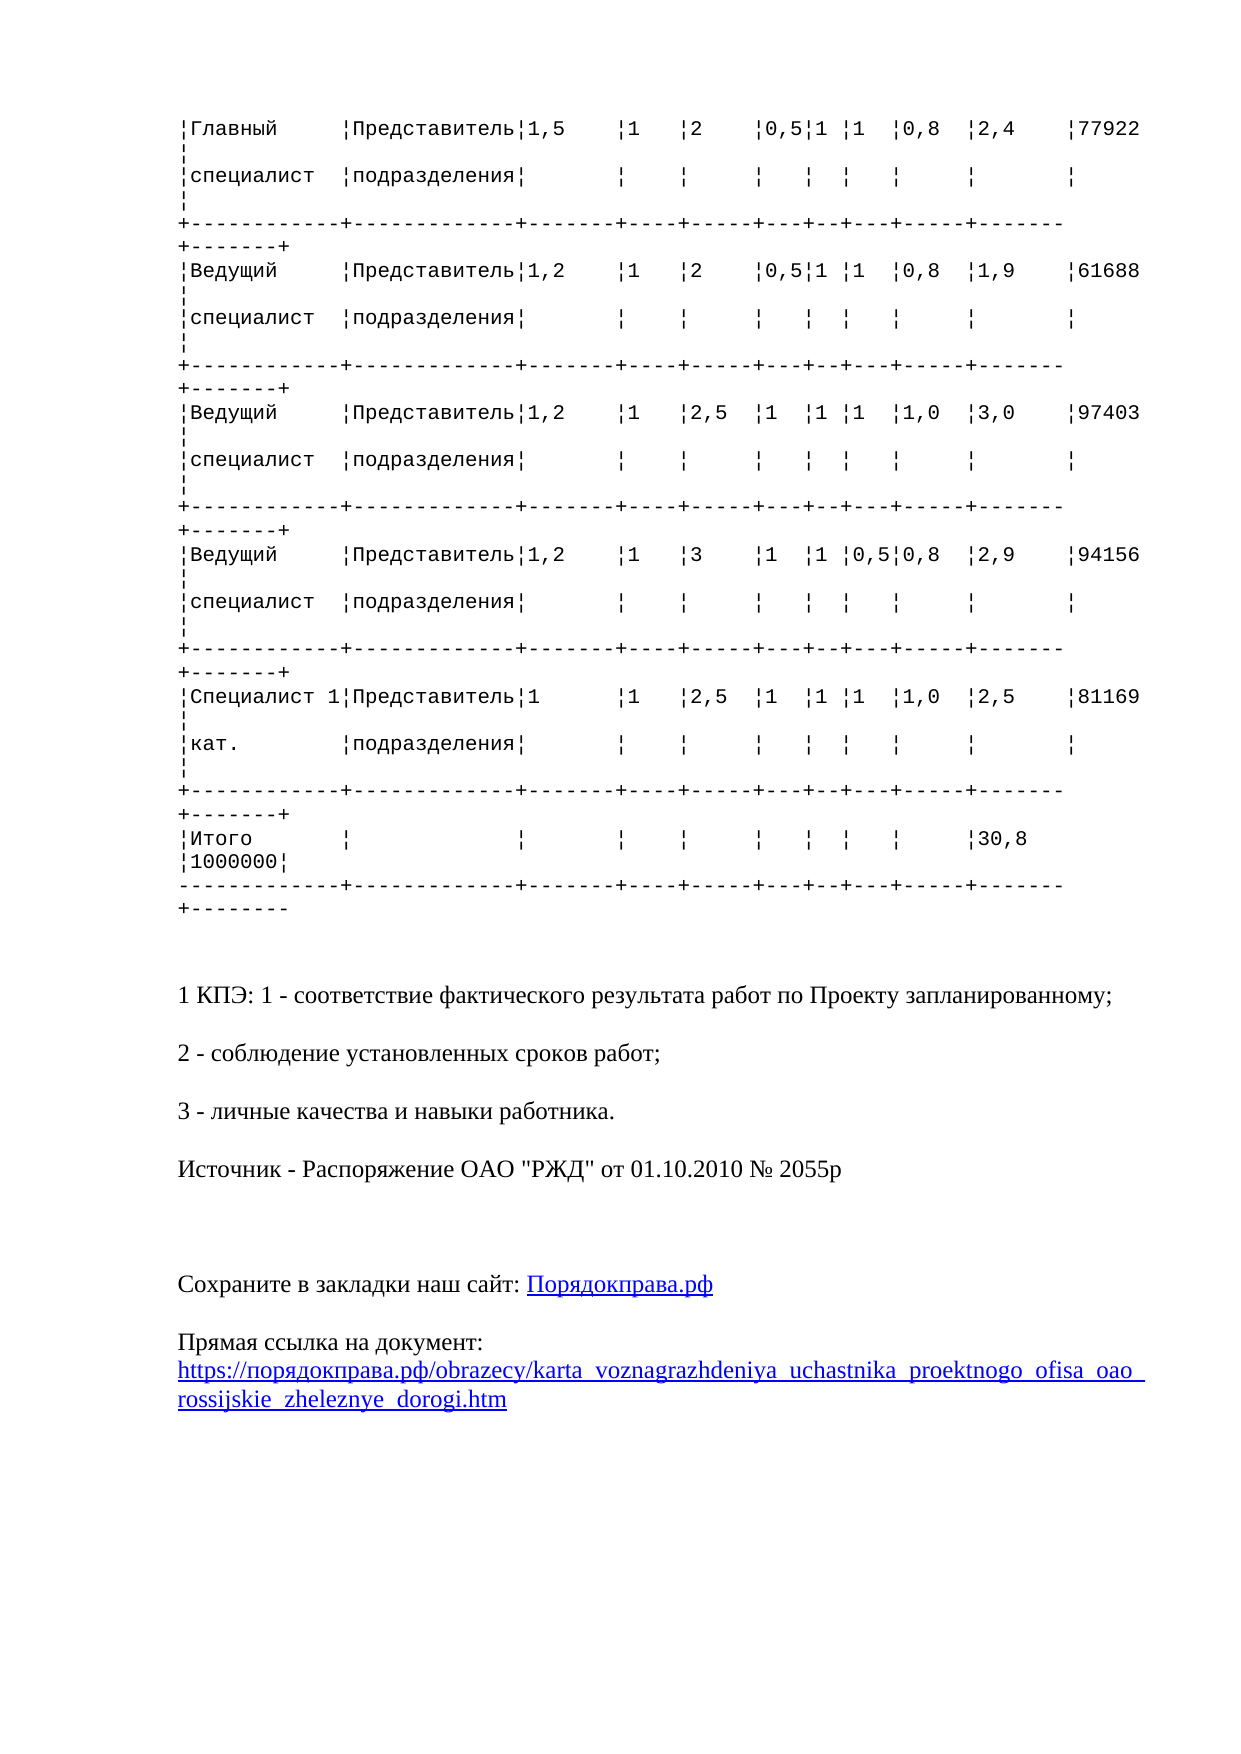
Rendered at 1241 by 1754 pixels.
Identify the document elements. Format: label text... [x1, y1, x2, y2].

text +------------+-------------+-------+----+-----+---+--+---+-----+-------+-------+ [177, 496, 1152, 544]
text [177, 213, 1152, 260]
text 1 КПЭ: 1 - соответствие фактического результата работ по Проекту запланированному; [177, 980, 1152, 1009]
text ¦специалист ¦подразделения¦ ¦ ¦ ¦ ¦ ¦ ¦ ¦ ¦ ¦ [177, 307, 1152, 354]
text ¦специалист ¦подразделения¦ ¦ ¦ ¦ ¦ ¦ ¦ ¦ ¦ ¦ [177, 591, 1152, 638]
text Источник - Распоряжение ОАО "РЖД" от 01.10.2010 № 2055р [177, 1154, 1152, 1182]
text -------------+-------------+-------+----+-----+---+--+---+-----+-------+-------- [177, 875, 1152, 922]
text ¦Ведущий ¦Представитель¦1,2 ¦1 ¦3 ¦1 ¦1 ¦0,5¦0,8 ¦2,9 ¦94156 ¦ [177, 544, 1152, 591]
text ¦кат. ¦подразделения¦ ¦ ¦ ¦ ¦ ¦ ¦ ¦ ¦ ¦ [177, 733, 1152, 780]
text Сохраните в закладки наш сайт: Порядокправа.рф Прямая ссылка на документ: https://порядокправа.рф/obrazecy/karta_voznagrazhdeniya_uchastnika_proektnogo_ofisa_oao_rossijskie_zheleznye_dorogi.htm [177, 1212, 1152, 1413]
text +------------+-------------+-------+----+-----+---+--+---+-----+-------+-------+ [177, 638, 1152, 686]
text ¦Главный ¦Представитель¦1,5 ¦1 ¦2 ¦0,5¦1 ¦1 ¦0,8 ¦2,4 ¦77922 ¦ [177, 118, 1152, 165]
text ¦специалист ¦подразделения¦ ¦ ¦ ¦ ¦ ¦ ¦ ¦ ¦ ¦ [177, 449, 1152, 496]
text ¦специалист ¦подразделения¦ ¦ ¦ ¦ ¦ ¦ ¦ ¦ ¦ ¦ [177, 165, 1152, 213]
text +------------+-------------+-------+----+-----+---+--+---+-----+-------+-------+ [177, 780, 1152, 827]
text ¦Ведущий ¦Представитель¦1,2 ¦1 ¦2 ¦0,5¦1 ¦1 ¦0,8 ¦1,9 ¦61688 ¦ [177, 260, 1152, 307]
text ¦Ведущий ¦Представитель¦1,2 ¦1 ¦2,5 ¦1 ¦1 ¦1 ¦1,0 ¦3,0 ¦97403 ¦ [177, 402, 1152, 449]
text 2 - соблюдение установленных сроков работ; [177, 1038, 1152, 1067]
text ¦Итого ¦ ¦ ¦ ¦ ¦ ¦ ¦ ¦ ¦30,8 ¦1000000¦ [177, 827, 1152, 875]
text 3 - личные качества и навыки работника. [177, 1096, 1152, 1124]
text ¦Специалист 1¦Представитель¦1 ¦1 ¦2,5 ¦1 ¦1 ¦1 ¦1,0 ¦2,5 ¦81169 ¦ [177, 686, 1152, 733]
text +------------+-------------+-------+----+-----+---+--+---+-----+-------+-------+ [177, 354, 1152, 402]
